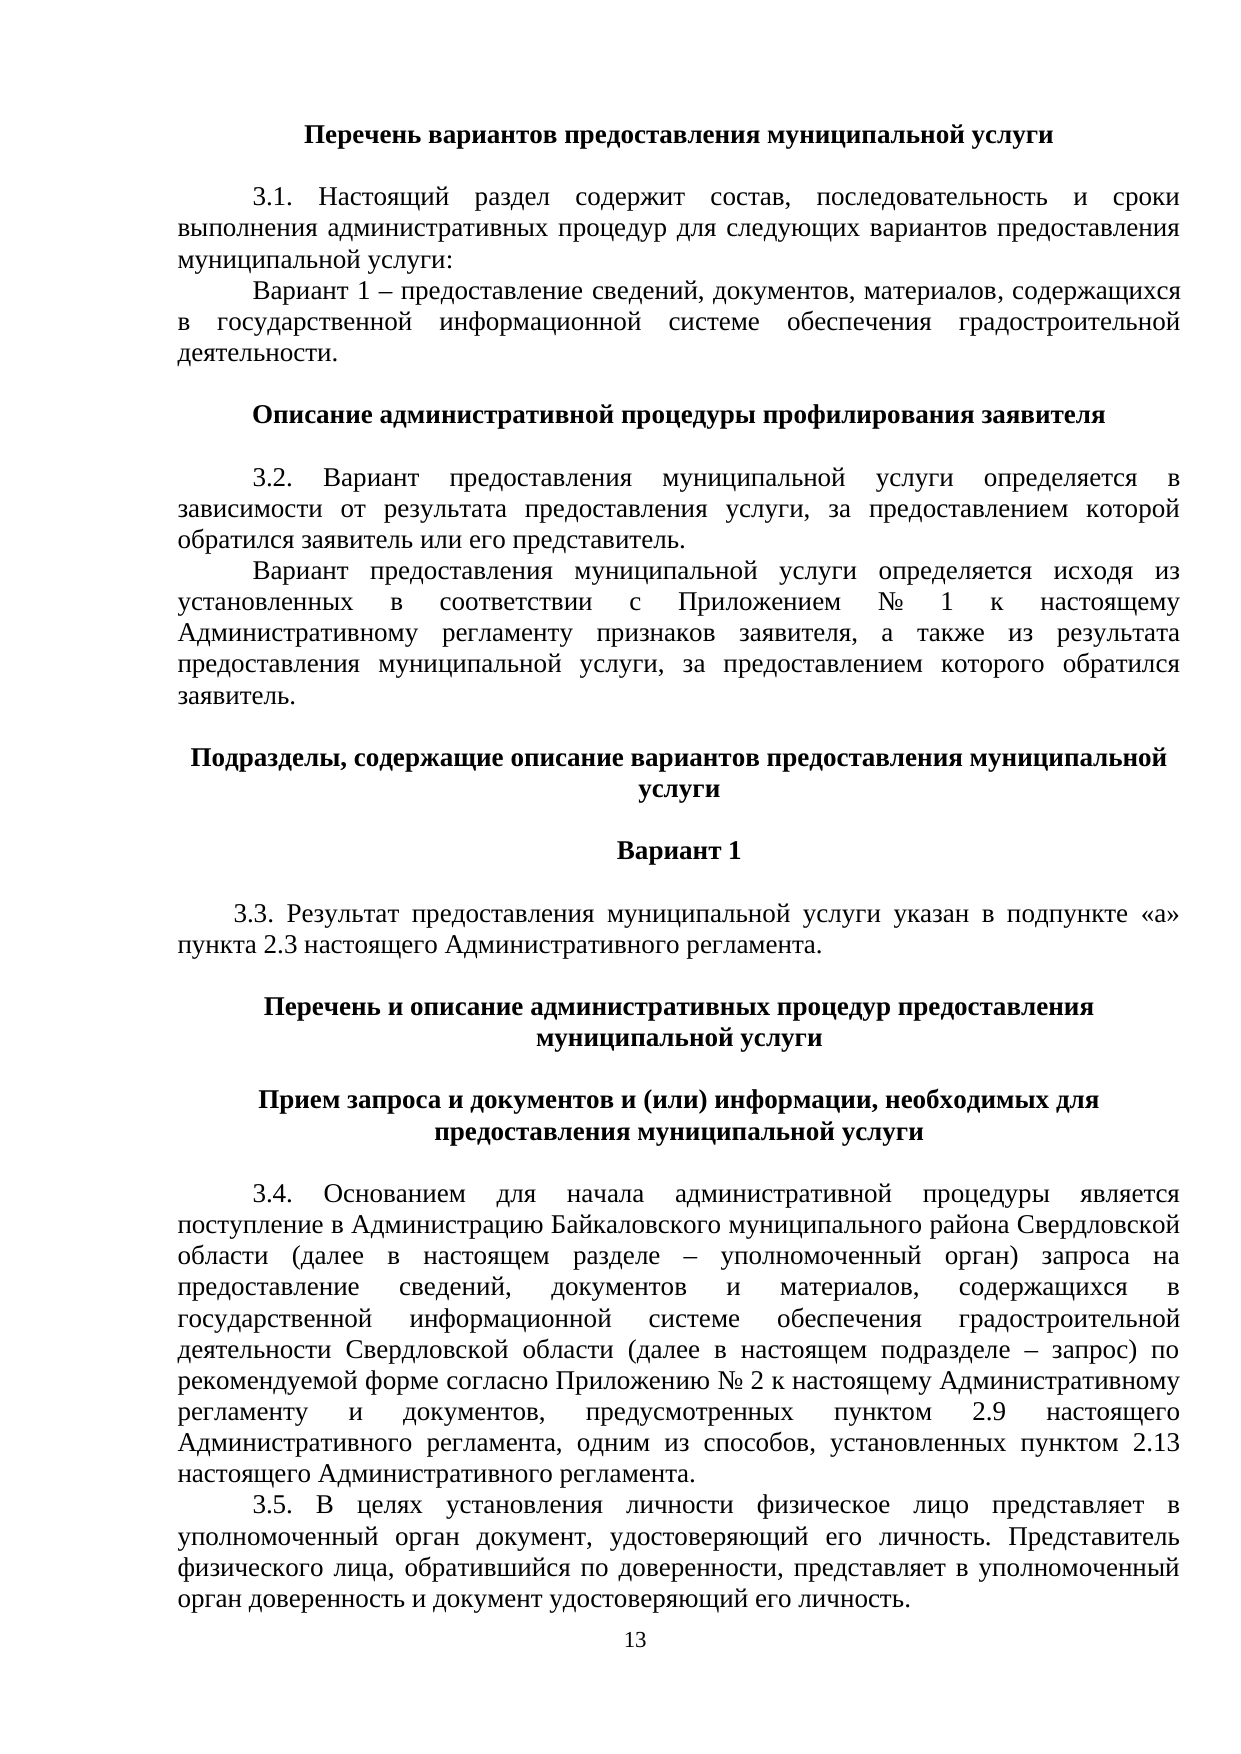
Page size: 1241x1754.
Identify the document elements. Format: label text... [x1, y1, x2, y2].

text 3.2. Вариант предоставления муниципальной услуги определяется в зависимости от результата предоставления услуги, за предоставлением которой обратился заявитель или его представитель. [177, 461, 1181, 554]
text Описание административной процедуры профилирования заявителя [177, 398, 1181, 429]
text Вариант 1 [177, 834, 1181, 866]
text 3.4. Основанием для начала административной процедуры является поступление в Администрацию Байкаловского муниципального района Свердловской области (далее в настоящем разделе – уполномоченный орган) запроса на предоставление сведений, документов и материалов, содержащихся в государственной информационной системе обеспечения градостроительной деятельности Свердловской области (далее в настоящем подразделе – запрос) по рекомендуемой форме согласно Приложению № 2 к настоящему Административному регламенту и документов, предусмотренных пунктом 2.9 настоящего Административного регламента, одним из способов, установленных пунктом 2.13 настоящего Административного регламента. [177, 1177, 1181, 1488]
text Подразделы, содержащие описание вариантов предоставления муниципальной услуги [177, 741, 1181, 803]
text Перечень вариантов предоставления муниципальной услуги [177, 118, 1181, 149]
text Перечень и описание административных процедур предоставления муниципальной услуги [177, 990, 1181, 1052]
text Вариант предоставления муниципальной услуги определяется исходя из установленных в соответствии с Приложением № 1 к настоящему Административному регламенту признаков заявителя, а также из результата предоставления муниципальной услуги, за предоставлением которого обратился заявитель. [177, 554, 1181, 710]
text Вариант 1 – предоставление сведений, документов, материалов, содержащихся в государственной информационной системе обеспечения градостроительной деятельности. [177, 274, 1181, 367]
text Прием запроса и документов и (или) информации, необходимых для предоставления муниципальной услуги [177, 1084, 1181, 1146]
text 3.1. Настоящий раздел содержит состав, последовательность и сроки выполнения административных процедур для следующих вариантов предоставления муниципальной услуги: [177, 180, 1181, 274]
text 3.5. В целях установления личности физическое лицо представляет в уполномоченный орган документ, удостоверяющий его личность. Представитель физического лица, обратившийся по доверенности, представляет в уполномоченный орган доверенность и документ удостоверяющий его личность. [177, 1488, 1181, 1613]
text 3.3. Результат предоставления муниципальной услуги указан в подпункте «а» пункта 2.3 настоящего Административного регламента. [177, 897, 1181, 959]
